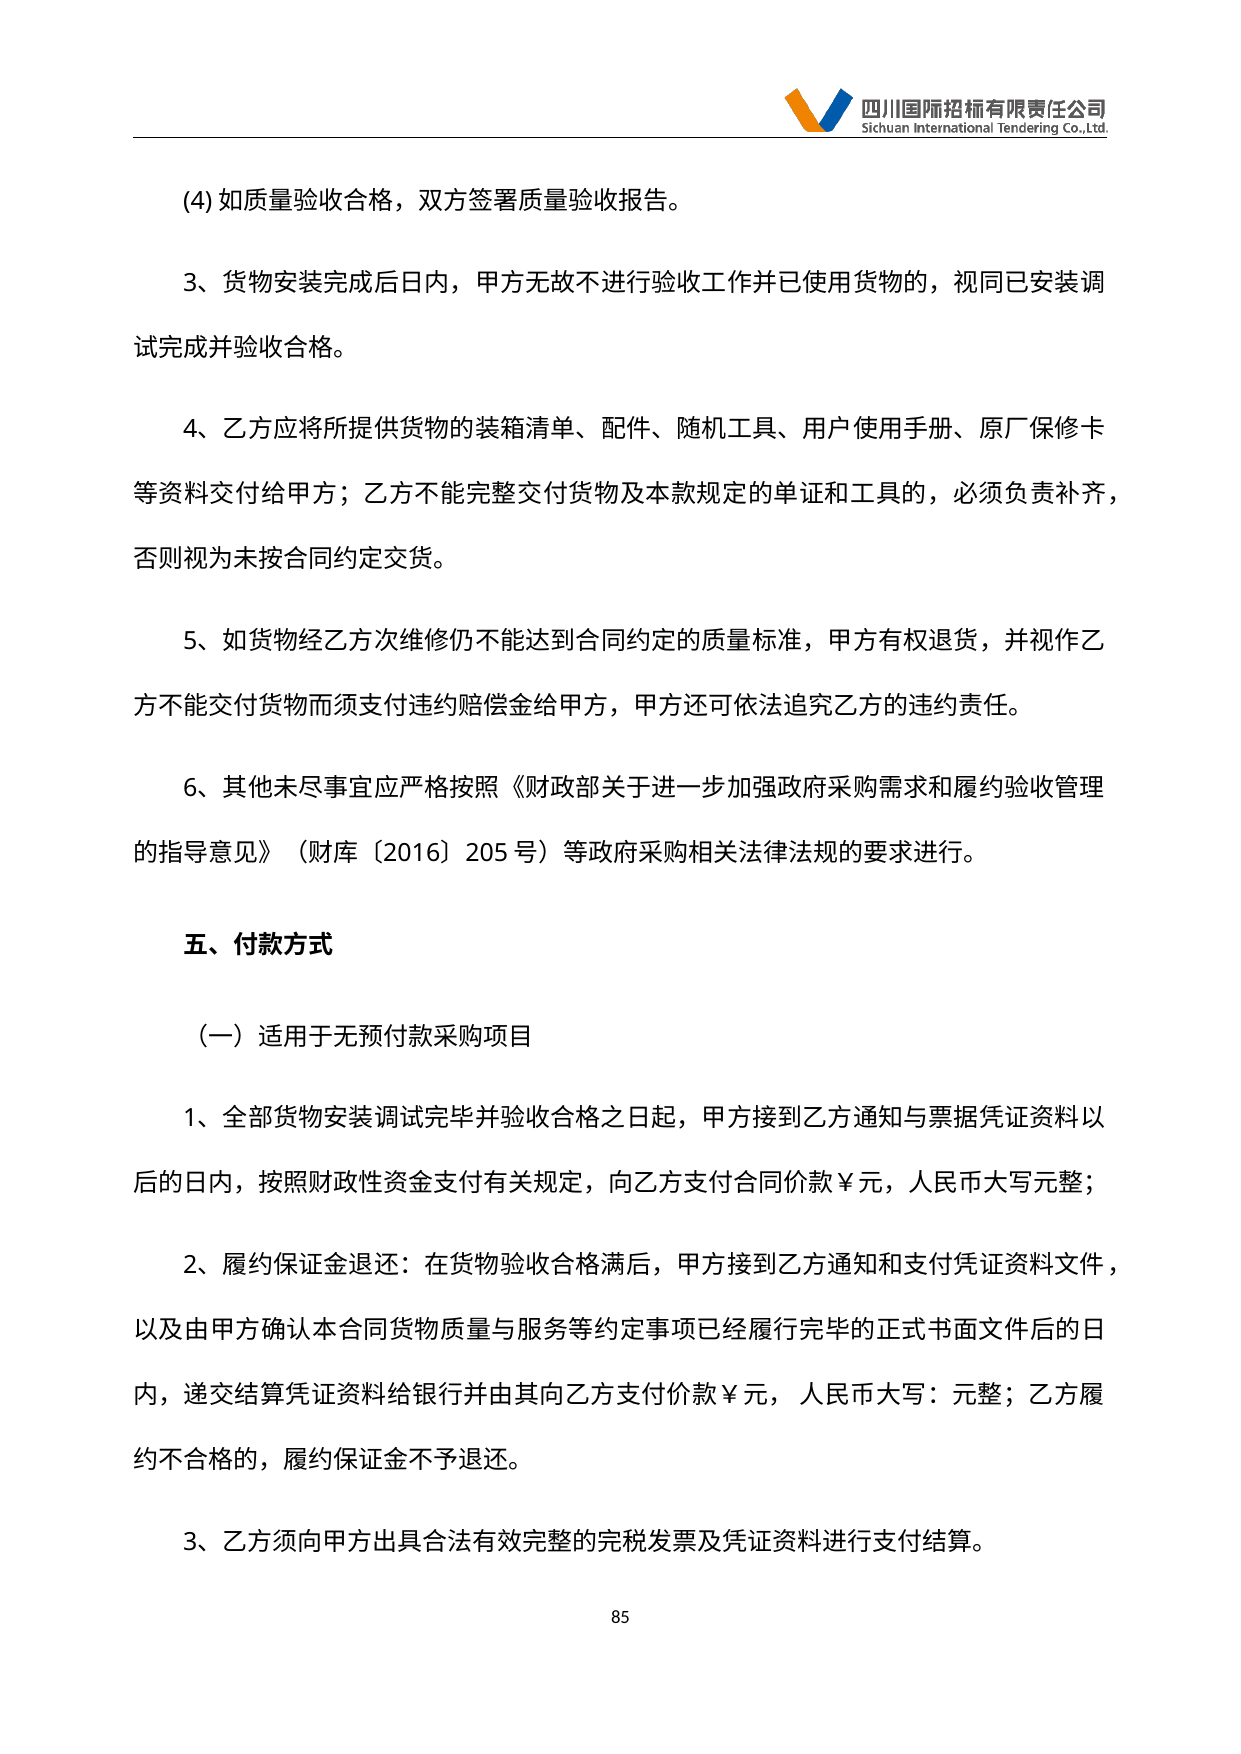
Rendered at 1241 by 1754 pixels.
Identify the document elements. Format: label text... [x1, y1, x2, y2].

text 2、履约保证金退还：在货物验收合格满后，甲方接到乙方通知和支付凭证资料文件，以及由甲方确认本合同货物质量与服务等约定事项已经履行完毕的正式书面文件后的日内，递交结算凭证资料给银行并由其向乙方支付价款￥元， 人民币大写：元整；乙方履约不合格的，履约保证金不予退还。 [133, 1230, 1107, 1490]
text 1、全部货物安装调试完毕并验收合格之日起，甲方接到乙方通知与票据凭证资料以后的日内，按照财政性资金支付有关规定，向乙方支付合同价款￥元，人民币大写元整； [133, 1083, 1107, 1213]
text 5、如货物经乙方次维修仍不能达到合同约定的质量标准，甲方有权退货，并视作乙方不能交付货物而须支付违约赔偿金给甲方，甲方还可依法追究乙方的违约责任。 [133, 606, 1107, 736]
subtitle 五、付款方式 [133, 910, 1107, 975]
text 3、货物安装完成后日内，甲方无故不进行验收工作并已使用货物的，视同已安装调试完成并验收合格。 [133, 248, 1107, 378]
text (4) 如质量验收合格，双方签署质量验收报告。 [133, 166, 1107, 231]
text 3、乙方须向甲方出具合法有效完整的完税发票及凭证资料进行支付结算。 [133, 1507, 1107, 1572]
text 4、乙方应将所提供货物的装箱清单、配件、随机工具、用户使用手册、原厂保修卡等资料交付给甲方；乙方不能完整交付货物及本款规定的单证和工具的，必须负责补齐，否则视为未按合同约定交货。 [133, 394, 1107, 589]
text 6、其他未尽事宜应严格按照《财政部关于进一步加强政府采购需求和履约验收管理的指导意见》（财库〔2016〕205号）等政府采购相关法律法规的要求进行。 [133, 753, 1107, 883]
text （一）适用于无预付款采购项目 [133, 1002, 1107, 1067]
picture [784, 88, 1108, 135]
